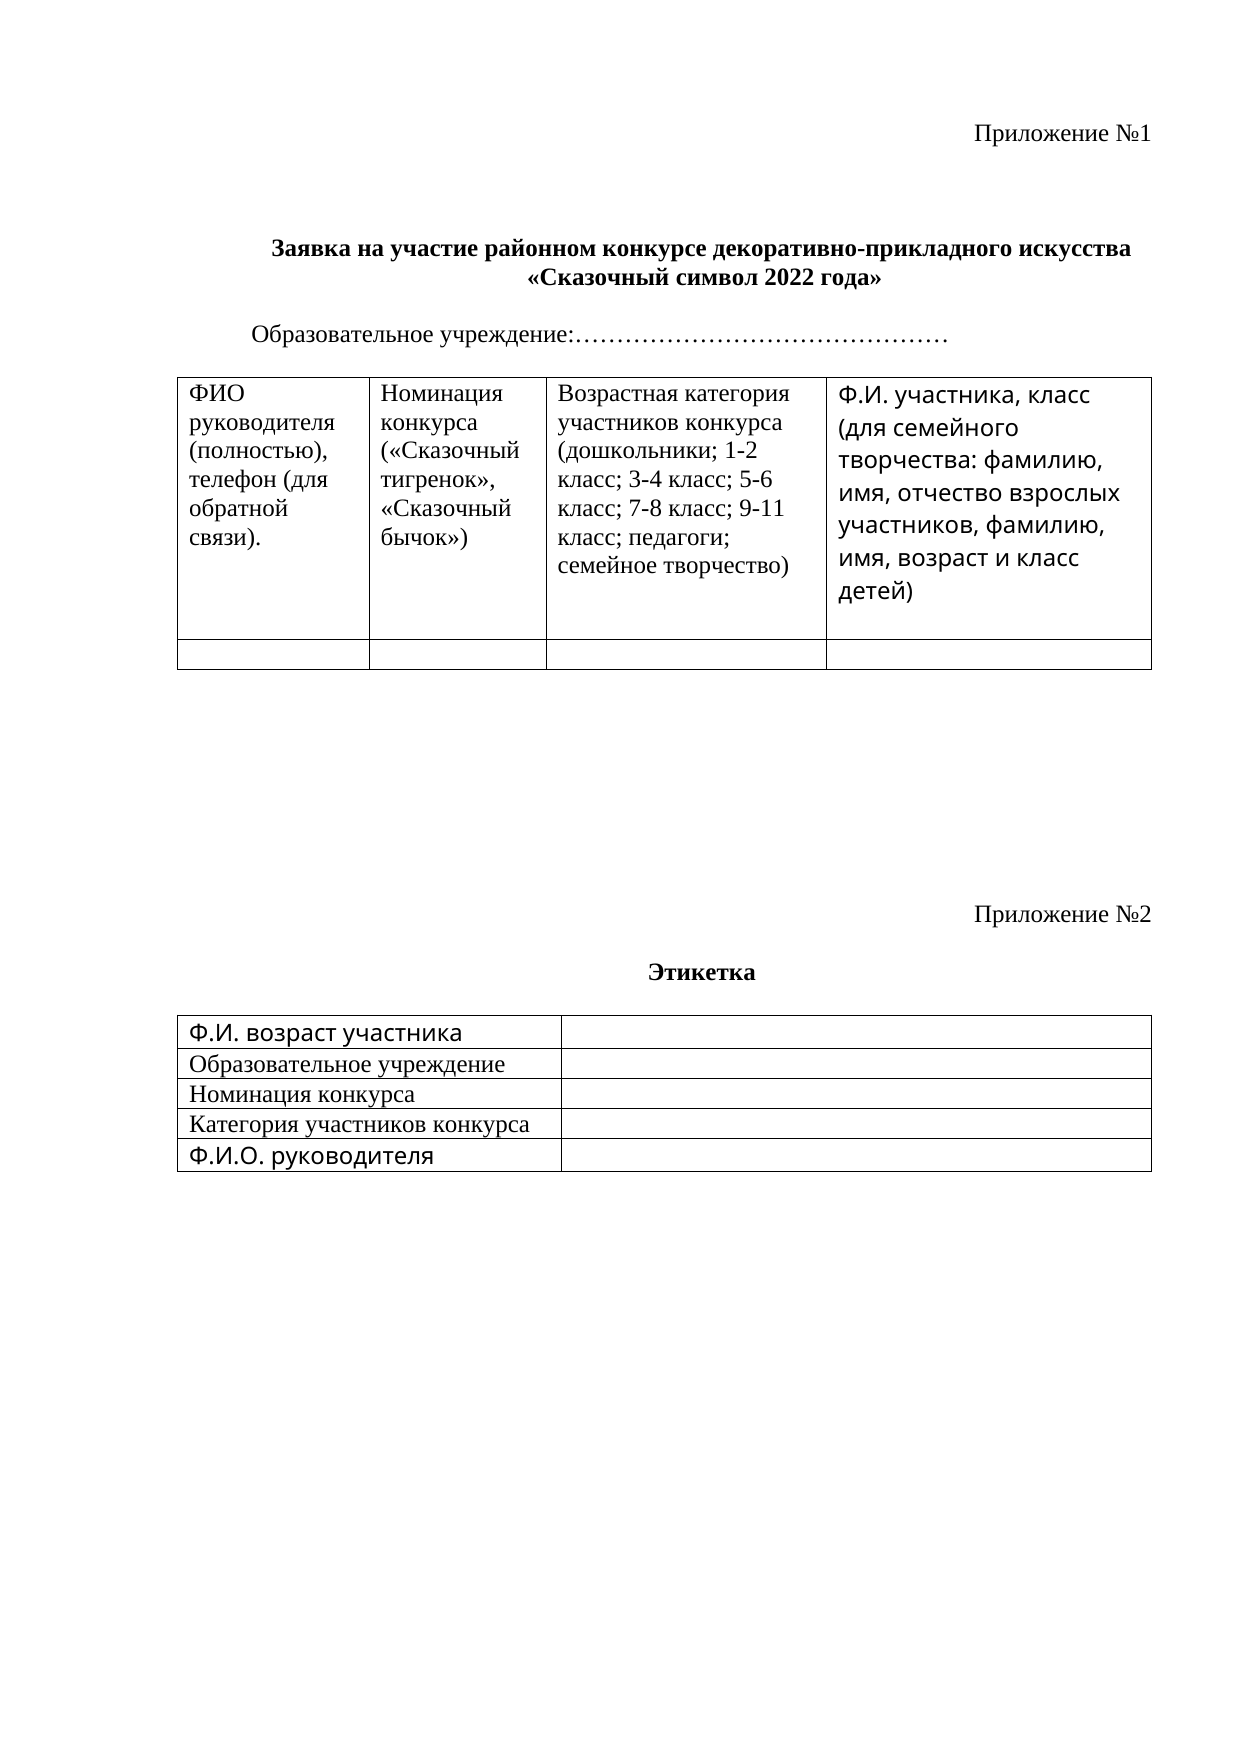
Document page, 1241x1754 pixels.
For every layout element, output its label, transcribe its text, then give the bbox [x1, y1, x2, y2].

table_header Ф.И. участника, класс (для семейного творчества: фамилию, имя, отчество взрослых участников, фамилию, имя, возраст и класс детей) [827, 378, 1151, 639]
text Образовательное учреждение:……………………………………… [177, 319, 1152, 348]
table_header [562, 1016, 1151, 1048]
table_cell Ф.И.О. руководителя [178, 1139, 561, 1171]
table_cell [178, 640, 369, 668]
table_header Возрастная категория участников конкурса (дошкольники; 1-2 класс; 3-4 класс; 5-6 класс; 7-8 класс; 9-11 класс; педагоги; семейное творчество) [547, 378, 826, 639]
text Приложение №2 [177, 899, 1152, 928]
table_cell Категория участников конкурса [178, 1109, 561, 1138]
table_header Номинация конкурса («Сказочный тигренок», «Сказочный бычок») [370, 378, 546, 639]
table_cell Номинация конкурса [178, 1079, 561, 1108]
table_cell [562, 1139, 1151, 1171]
table_cell [562, 1109, 1151, 1138]
table_cell Образовательное учреждение [178, 1049, 561, 1078]
table_header ФИО руководителя (полностью), телефон (для обратной связи). [178, 378, 369, 639]
table_cell [547, 640, 826, 668]
table_header Ф.И. возраст участника [178, 1016, 561, 1048]
table_cell [370, 640, 546, 668]
text Заявка на участие районном конкурсе декоративно-прикладного искусства [177, 233, 1152, 262]
table_cell [562, 1049, 1151, 1078]
text Этикетка [177, 957, 1152, 986]
text «Сказочный символ 2022 года» [177, 262, 1152, 291]
table_cell [562, 1079, 1151, 1108]
table_cell [827, 640, 1151, 668]
text Приложение №1 [177, 118, 1152, 147]
